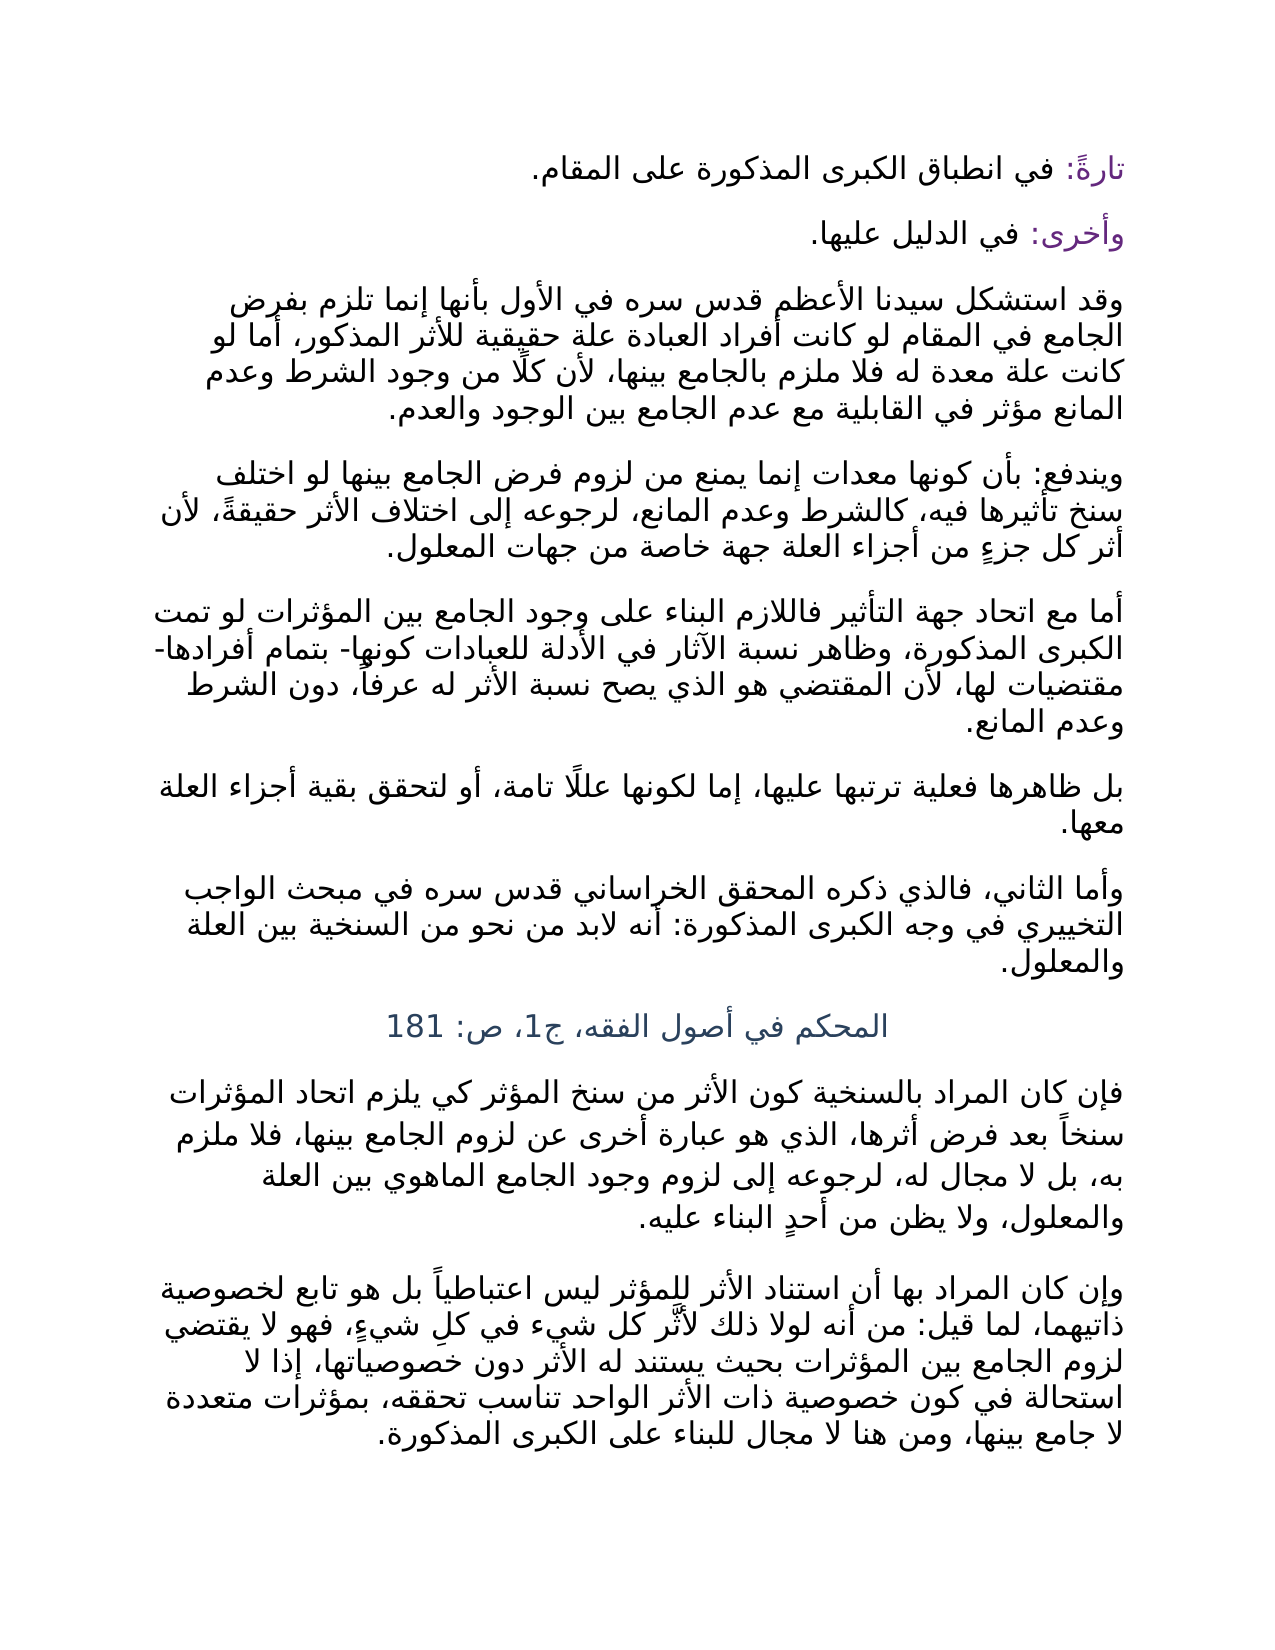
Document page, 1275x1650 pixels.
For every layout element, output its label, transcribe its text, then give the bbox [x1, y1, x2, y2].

text وإن كان المراد بها أن استناد الأثر للمؤثر ليس اعتباطياً بل هو تابع لخصوصية ذاتيهما، لما قيل: من أنه لولا ذلك لأثَّر كل شي‏ء في كلِ شي‏ءٍ، فهو لا يقتضي لزوم الجامع بين المؤثرات بحيث يستند له الأثر دون خصوصياتها، إذا لا استحالة في كون خصوصية ذات الأثر الواحد تناسب تحققه، بمؤثرات متعددة لا جامع بينها، ومن هنا لا مجال للبناء على الكبرى المذكورة. [150, 1270, 1125, 1452]
text وأما الثاني، فالذي ذكره المحقق الخراساني قدس سره في مبحث الواجب التخييري في وجه الكبرى المذكورة: أنه لابد من نحو من السنخية بين العلة والمعلول. [150, 870, 1125, 979]
text بل ظاهرها فعلية ترتبها عليها، إما لكونها عللًا تامة، أو لتحقق بقية أجزاء العلة معها. [150, 768, 1125, 841]
text أما مع اتحاد جهة التأثير فاللازم البناء على وجود الجامع بين المؤثرات لو تمت الكبرى المذكورة، وظاهر نسبة الآثار في الأدلة للعبادات كونها- بتمام أفرادها- مقتضيات لها، لأن المقتضي هو الذي يصح نسبة الأثر له عرفاً، دون الشرط وعدم المانع. [150, 594, 1125, 739]
text فإن كان المراد بالسنخية كون الأثر من سنخ المؤثر كي يلزم اتحاد المؤثرات سنخاً بعد فرض أثرها، الذي هو عبارة أخرى عن لزوم الجامع بينها، فلا ملزم به، بل لا مجال له، لرجوعه إلى لزوم وجود الجامع الماهوي بين العلة والمعلول، ولا يظن من أحدٍ البناء عليه. [150, 1074, 1125, 1236]
text وأخرى: في الدليل عليها. [150, 216, 1125, 252]
text المحكم في أصول الفقه، ج‏1، ص: 181 [150, 1008, 1125, 1045]
text ويندفع: بأن كونها معدات إنما يمنع من لزوم فرض الجامع بينها لو اختلف سنخ تأثيرها فيه، كالشرط وعدم المانع، لرجوعه إلى اختلاف الأثر حقيقةً، لأن أثر كل جزءٍ من أجزاء العلة جهة خاصة من جهات المعلول. [150, 456, 1125, 565]
text تارةً: في انطباق الكبرى المذكورة على المقام. [150, 150, 1125, 186]
text وقد استشكل سيدنا الأعظم قدس سره في الأول بأنها إنما تلزم بفرض الجامع في المقام لو كانت أفراد العبادة علة حقيقية للأثر المذكور، أما لو كانت علة معدة له فلا ملزم بالجامع بينها، لأن كلًا من وجود الشرط وعدم المانع مؤثر في القابلية مع عدم الجامع بين الوجود والعدم. [150, 281, 1125, 426]
